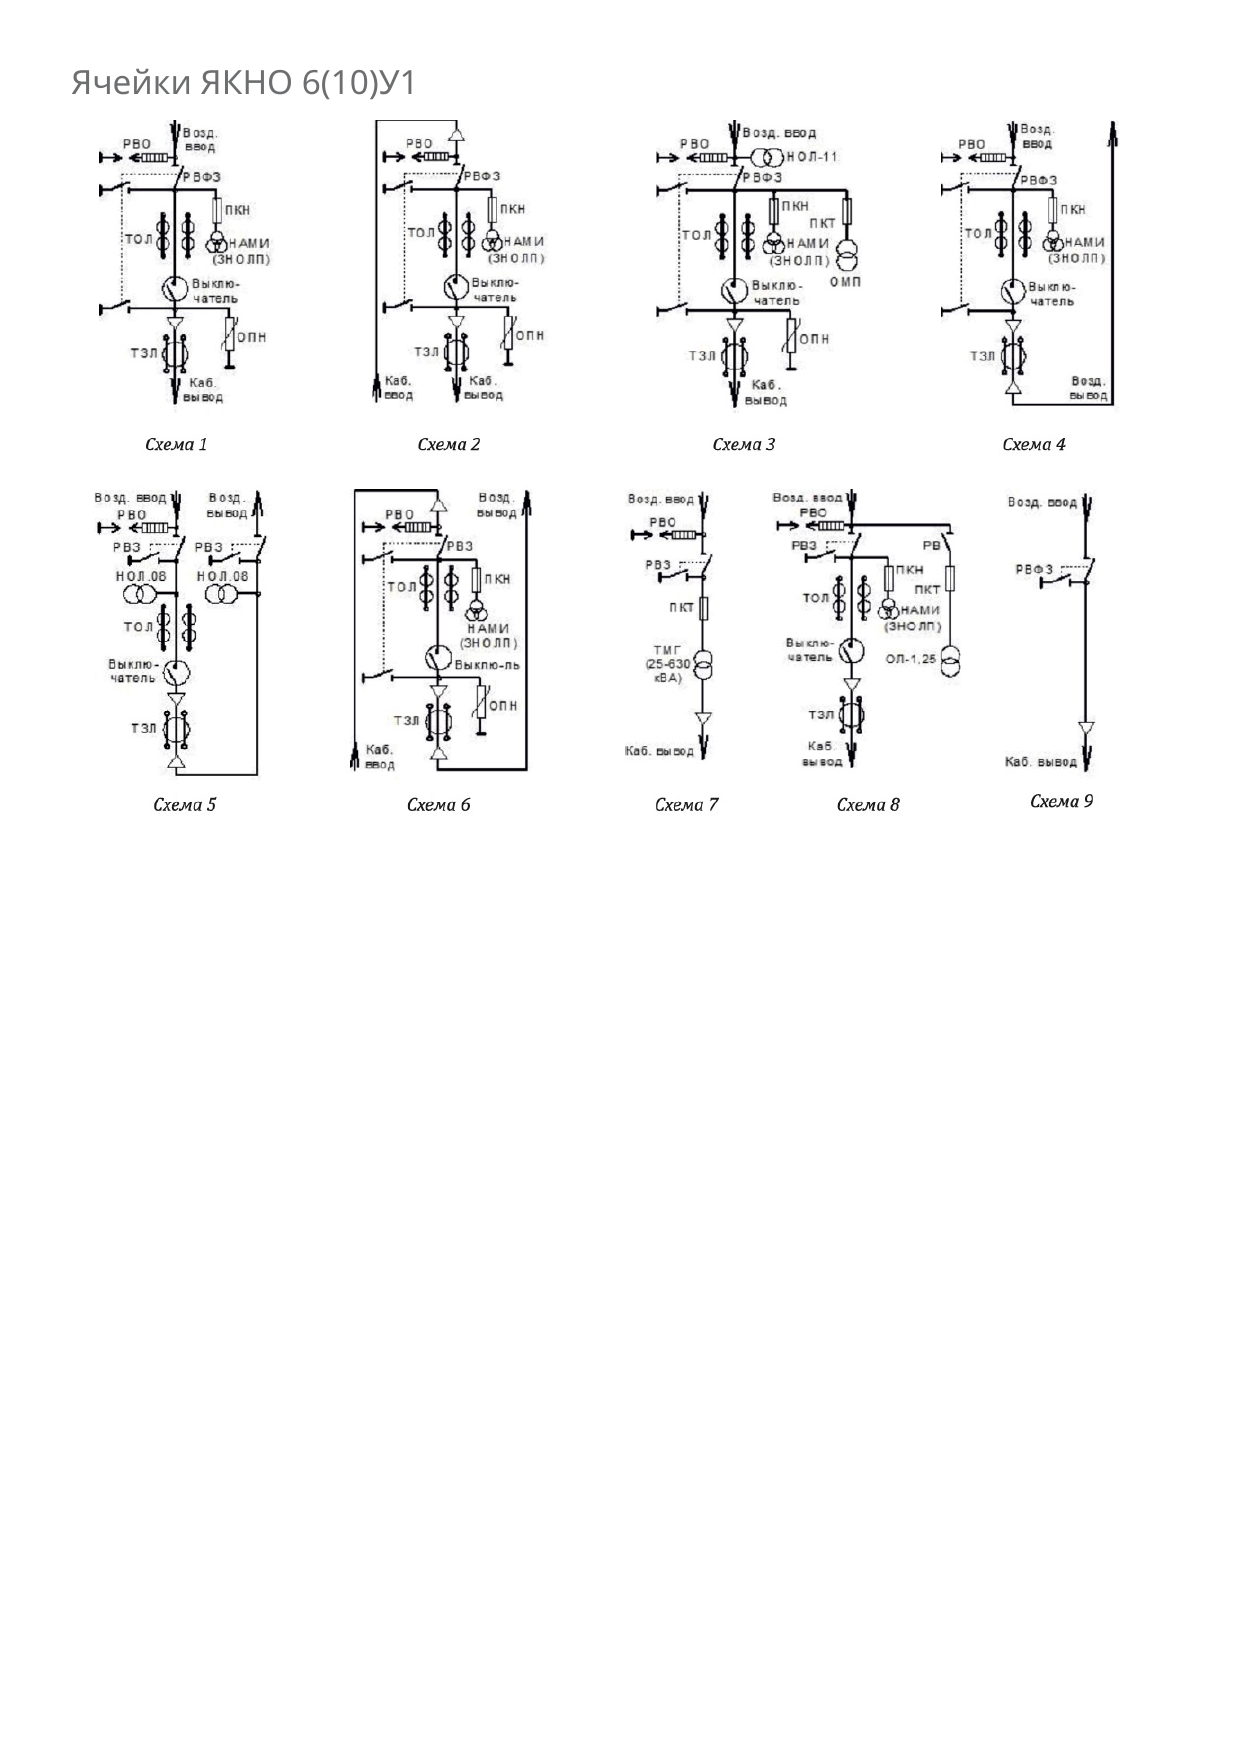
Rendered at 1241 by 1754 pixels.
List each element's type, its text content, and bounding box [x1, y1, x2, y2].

picture [70, 104, 1137, 829]
text Ячейки ЯКНО 6(10)У1 [71, 59, 1169, 104]
